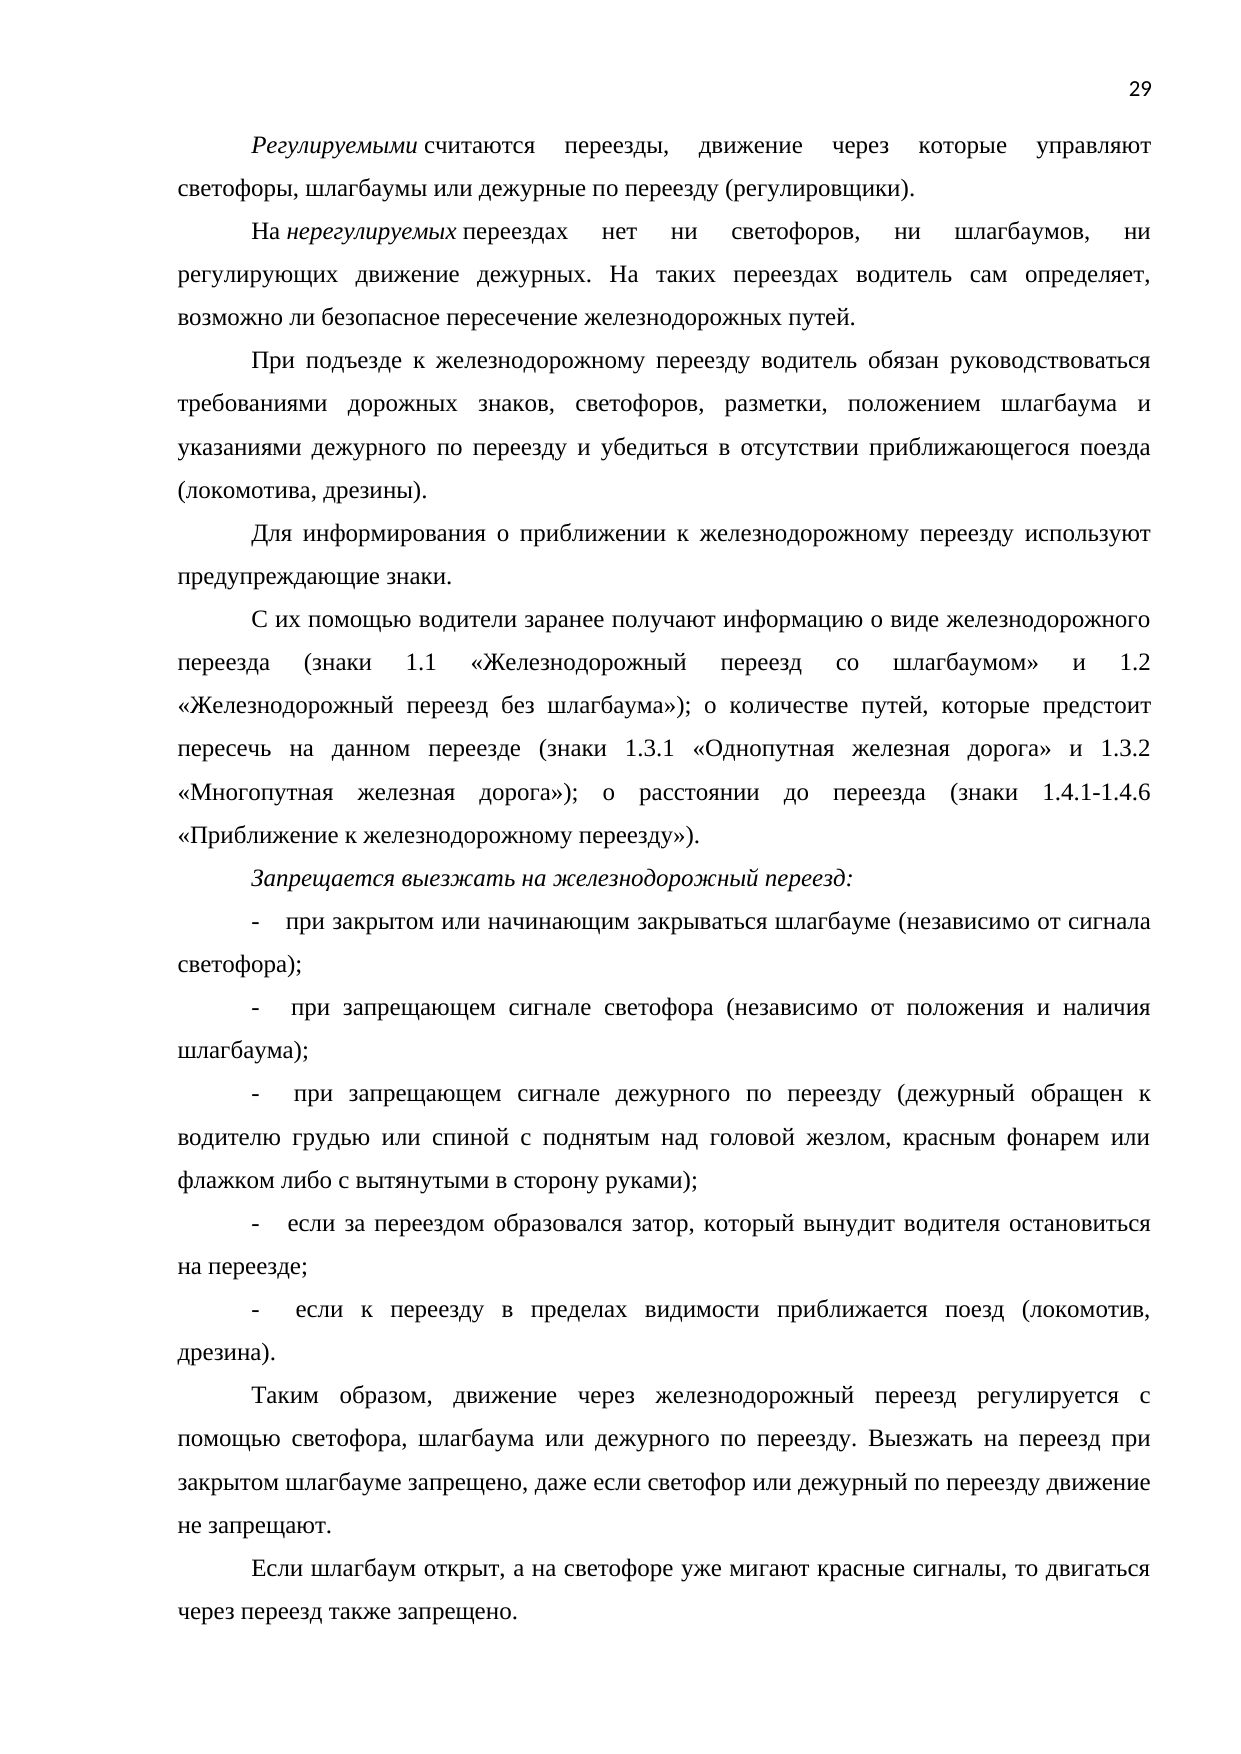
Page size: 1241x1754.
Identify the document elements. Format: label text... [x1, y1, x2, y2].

text Если шлагбаум открыт, а на светофоре уже мигают красные сигналы, то двигаться через переезд также запрещено. [177, 1553, 1152, 1625]
text - при запрещающем сигнале светофора (независимо от положения и наличия шлагбаума); [177, 992, 1152, 1064]
text При подъезде к железнодорожному переезду водитель обязан руководствоваться требованиями дорожных знаков, светофоров, разметки, положением шлагбаума и указаниями дежурного по переезду и убедиться в отсутствии приближающегося поезда (локомотива, дрезины). [177, 345, 1152, 503]
text Запрещается выезжать на железнодорожный переезд: [177, 863, 1152, 892]
text - при закрытом или начинающим закрываться шлагбауме (независимо от сигнала светофора); [177, 906, 1152, 978]
text Регулируемыми считаются переезды, движение через которые управляют светофоры, шлагбаумы или дежурные по переезду (регулировщики). [177, 130, 1152, 202]
text С их помощью водители заранее получают информацию о виде железнодорожного переезда (знаки 1.1 «Железнодорожный переезд со шлагбаумом» и 1.2 «Железнодорожный переезд без шлагбаума»); о количестве путей, которые предстоит пересечь на данном переезде (знаки 1.3.1 «Однопутная железная дорога» и 1.3.2 «Многопутная железная дорога»); о расстоянии до переезда (знаки 1.4.1-1.4.6 «Приближение к железнодорожному переезду»). [177, 604, 1152, 848]
text - если за переездом образовался затор, который вынудит водителя остановиться на переезде; [177, 1208, 1152, 1280]
text - если к переезду в пределах видимости приближается поезд (локомотив, дрезина). [177, 1294, 1152, 1366]
text На нерегулируемых переездах нет ни светофоров, ни шлагбаумов, ни регулирующих движение дежурных. На таких переездах водитель сам определяет, возможно ли безопасное пересечение железнодорожных путей. [177, 216, 1152, 331]
text - при запрещающем сигнале дежурного по переезду (дежурный обращен к водителю грудью или спиной с поднятым над головой жезлом, красным фонарем или флажком либо с вытянутыми в сторону руками); [177, 1078, 1152, 1193]
text Для информирования о приближении к железнодорожному переезду используют предупреждающие знаки. [177, 518, 1152, 590]
text Таким образом, движение через железнодорожный переезд регулируется с помощью светофора, шлагбаума или дежурного по переезду. Выезжать на переезд при закрытом шлагбауме запрещено, даже если светофор или дежурный по переезду движение не запрещают. [177, 1380, 1152, 1538]
